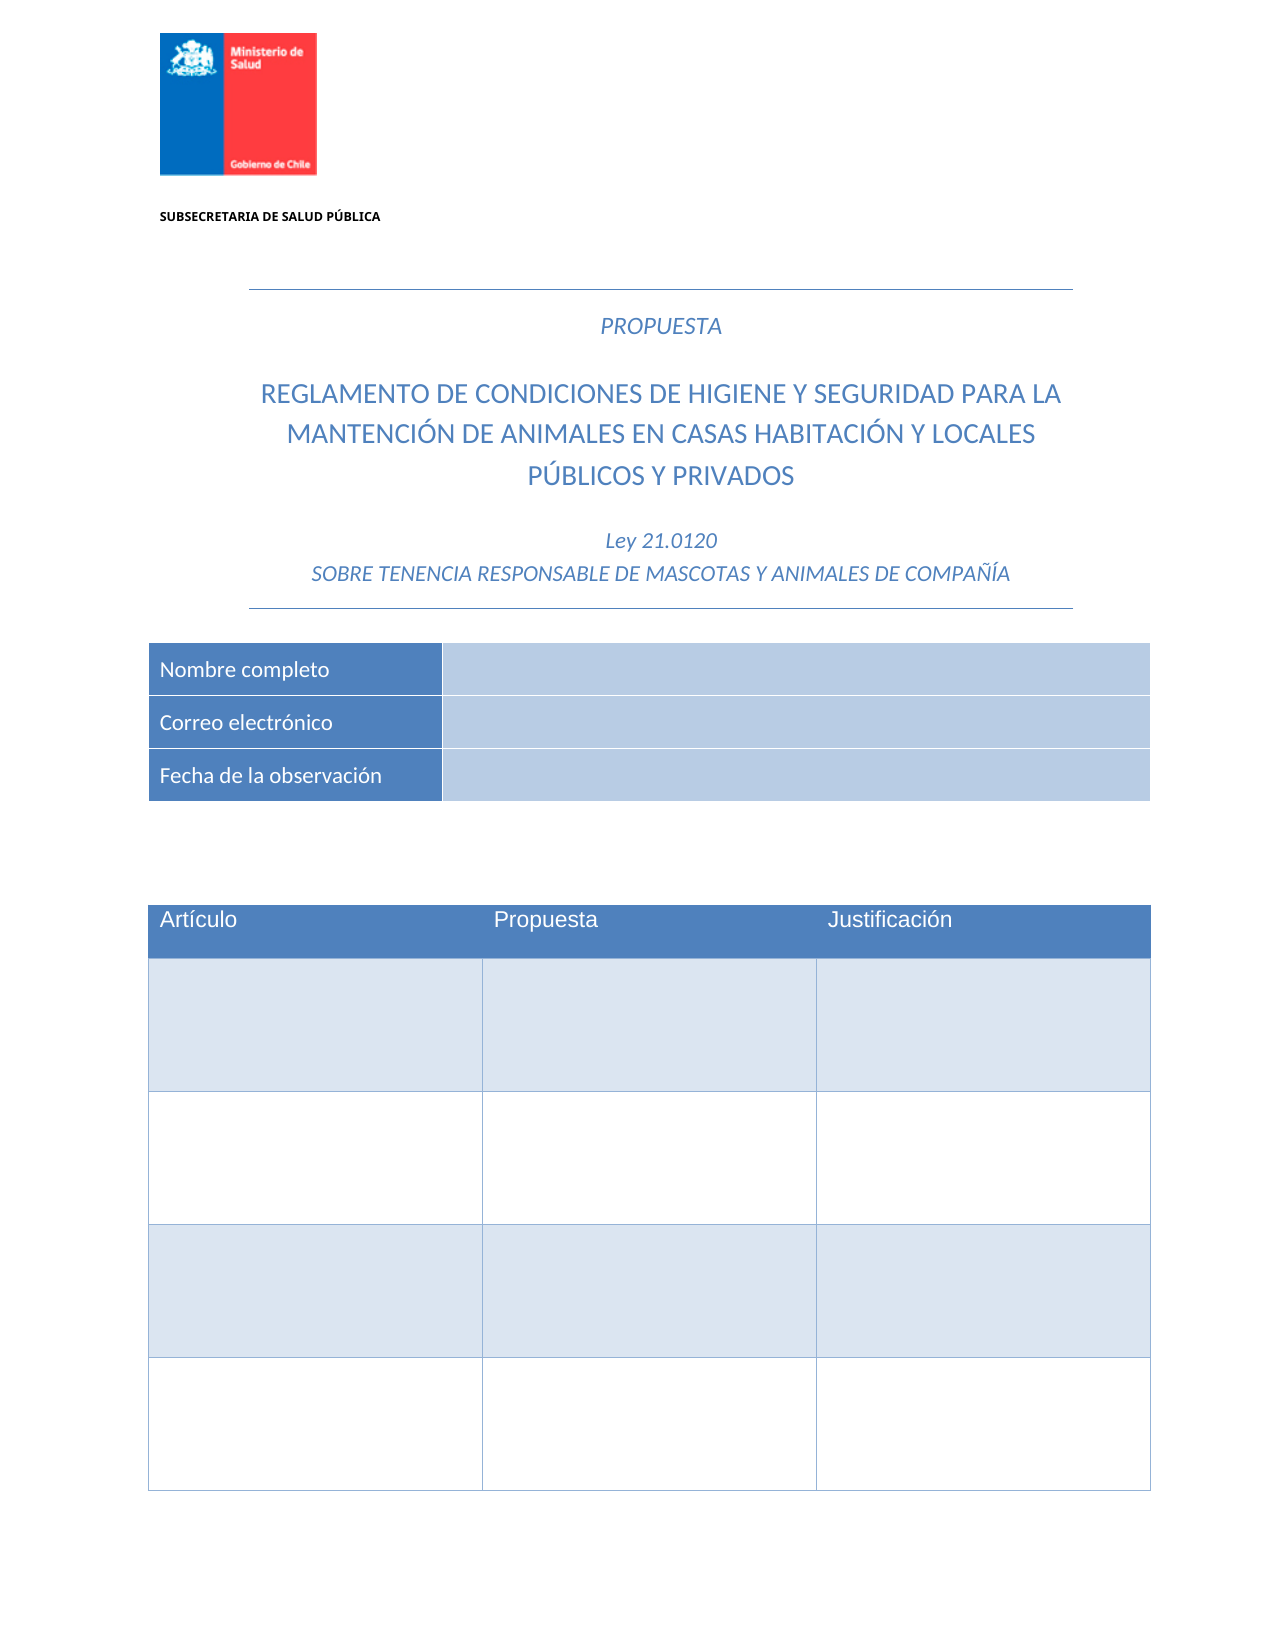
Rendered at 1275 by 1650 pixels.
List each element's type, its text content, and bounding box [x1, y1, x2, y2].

table_cell [149, 1358, 482, 1489]
table_header Justificación [817, 906, 1150, 958]
table_cell [483, 959, 816, 1091]
picture [160, 33, 317, 176]
table_cell [817, 1358, 1150, 1489]
table_header Nombre completo [149, 643, 442, 695]
text Ley 21.0120 [249, 505, 1073, 537]
table_cell [483, 1225, 816, 1357]
table_cell [483, 1358, 816, 1489]
table_cell [149, 1092, 482, 1224]
table_cell Fecha de la observación [149, 749, 442, 801]
text REGLAMENTO DE CONDICIONES DE HIGIENE Y SEGURIDAD PARA LA MANTENCIÓN DE ANIMALES EN CASAS HABITACIÓN Y LOCALES PÚBLICOS Y PRIVADOS [249, 353, 1073, 492]
table_header Artículo [149, 906, 482, 958]
table_cell [817, 1092, 1150, 1224]
table_cell [149, 1225, 482, 1357]
text PROPUESTA [249, 290, 1073, 341]
table_cell [443, 749, 1150, 801]
table_header Propuesta [483, 906, 816, 958]
text SOBRE TENENCIA RESPONSABLE DE MASCOTAS Y ANIMALES DE COMPAÑÍA [249, 537, 1073, 608]
text SUBSECRETARIA DE SALUD PÚBLICA [159, 208, 1163, 225]
table_cell [817, 1225, 1150, 1357]
table_header [443, 643, 1150, 695]
table_cell [817, 959, 1150, 1091]
table_cell [443, 696, 1150, 748]
table_cell [149, 959, 482, 1091]
table_cell Correo electrónico [149, 696, 442, 748]
table_cell [483, 1092, 816, 1224]
